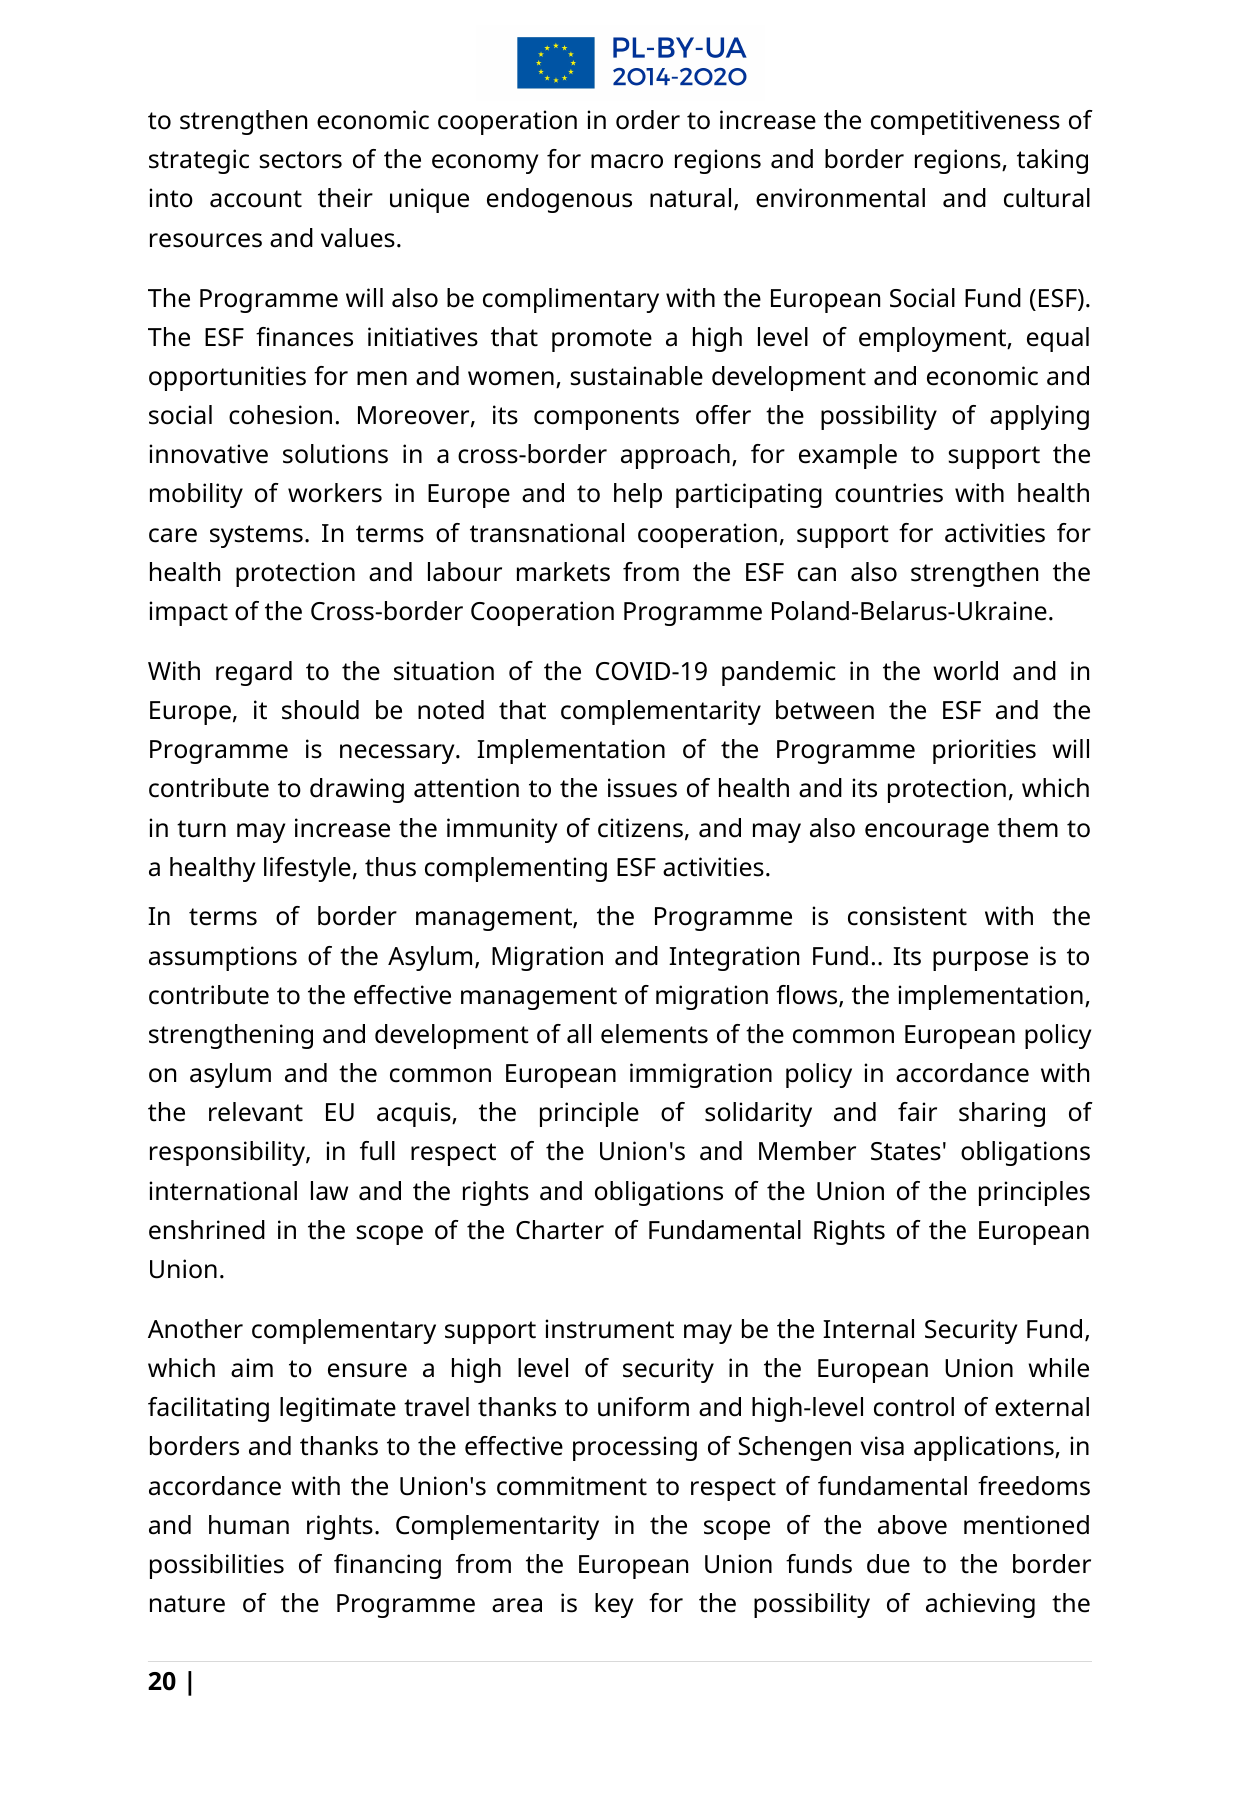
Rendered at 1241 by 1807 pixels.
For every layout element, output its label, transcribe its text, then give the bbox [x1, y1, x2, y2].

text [148, 103, 1092, 254]
text The Programme will also be complimentary with the European Social Fund (ESF). The ESF finances initiatives that promote a high level of employment, equal opportunities for men and women, sustainable development and economic and social cohesion. Moreover, its components offer the possibility of applying innovative solutions in a cross-border approach, for example to support the mobility of workers in Europe and to help participating countries with health care systems. In terms of transnational cooperation, support for activities for health protection and labour markets from the ESF can also strengthen the impact of the Cross-border Cooperation Programme Poland-Belarus-Ukraine. [148, 280, 1092, 628]
picture [475, 25, 765, 101]
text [148, 1312, 1092, 1620]
text In terms of border management, the Programme is consistent with the assumptions of the Asylum, Migration and Integration Fund.. Its purpose is to contribute to the effective management of migration flows, the implementation, strengthening and development of all elements of the common European policy on asylum and the common European immigration policy in accordance with the relevant EU acquis, the principle of solidarity and fair sharing of responsibility, in full respect of the Union's and Member States' obligations international law and the rights and obligations of the Union of the principles enshrined in the scope of the Charter of Fundamental Rights of the European Union. [148, 899, 1092, 1286]
text With regard to the situation of the COVID-19 pandemic in the world and in Europe, it should be noted that complementarity between the ESF and the Programme is necessary. Implementation of the Programme priorities will contribute to drawing attention to the issues of health and its protection, which in turn may increase the immunity of citizens, and may also encourage them to a healthy lifestyle, thus complementing ESF activities. [148, 654, 1092, 883]
